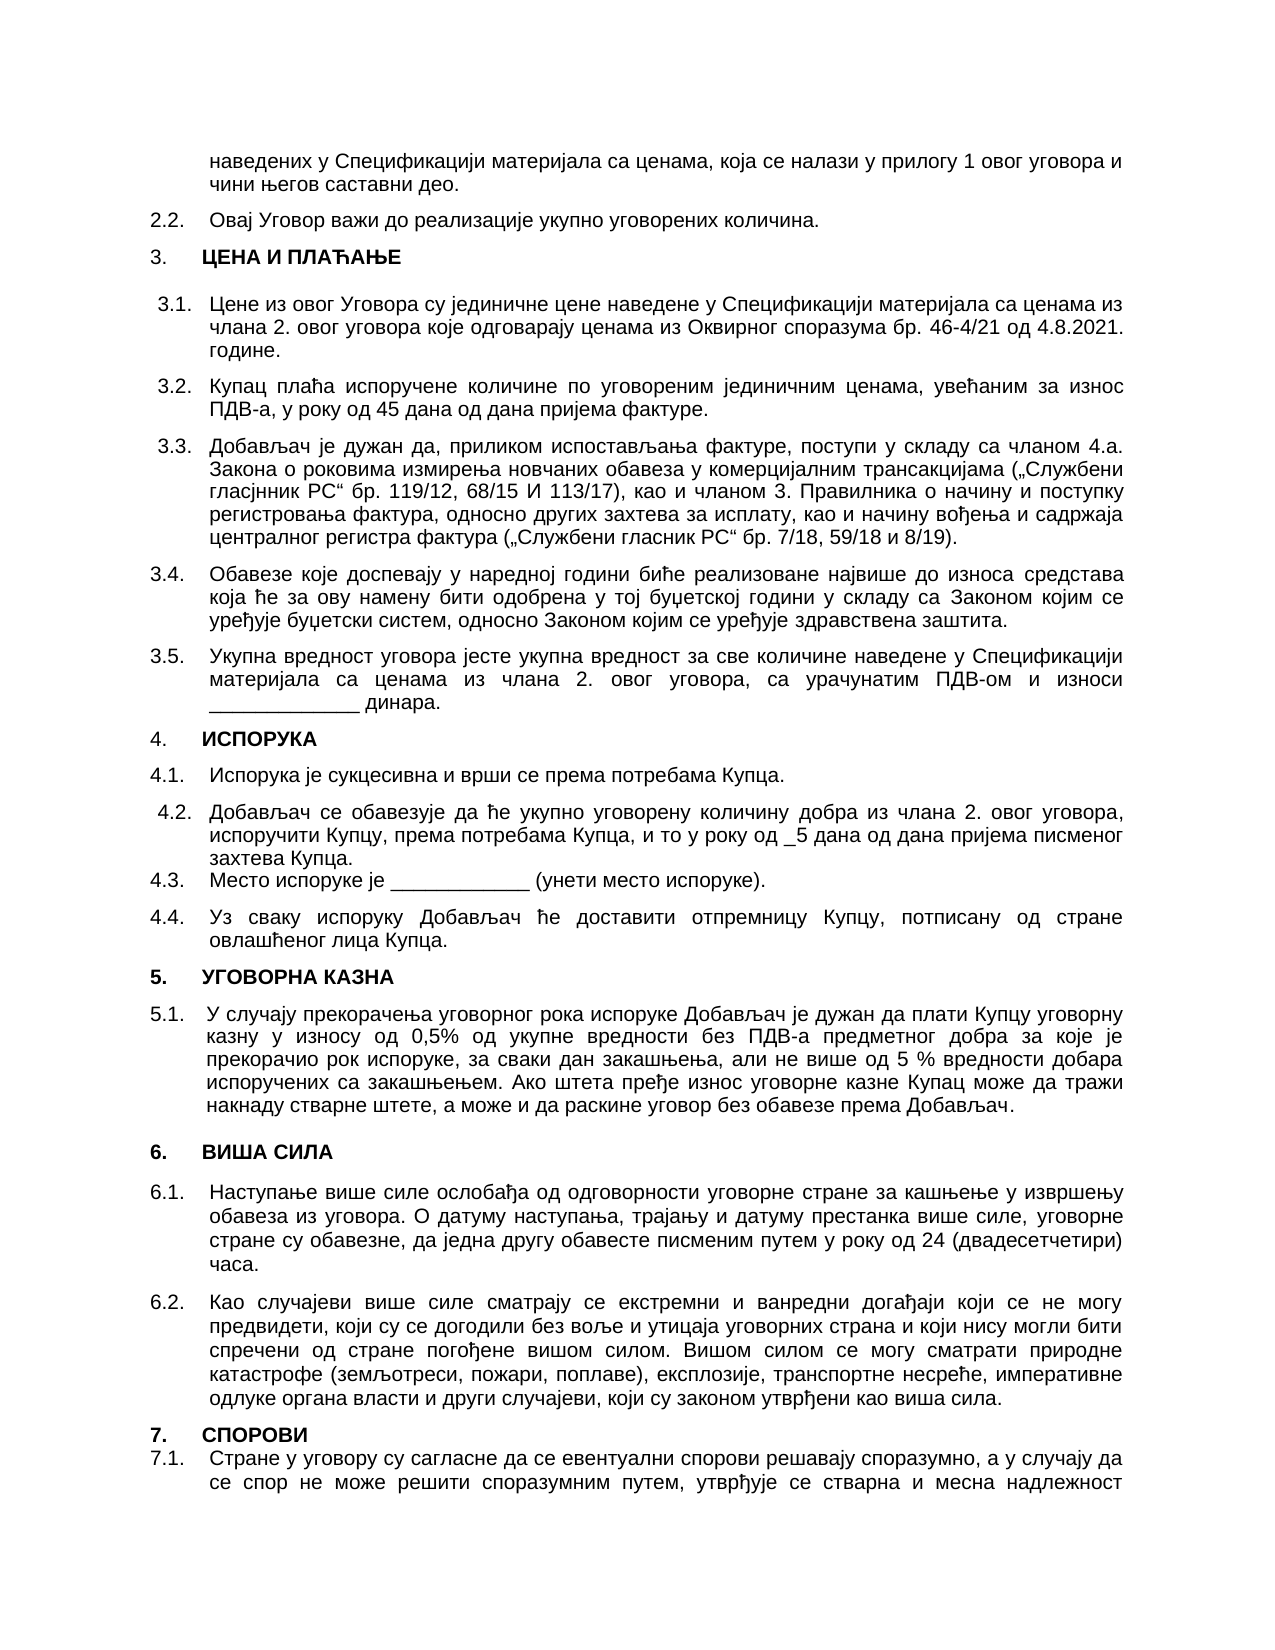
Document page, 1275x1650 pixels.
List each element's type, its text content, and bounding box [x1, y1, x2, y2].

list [150, 1447, 1124, 1494]
list Уз сваку испоруку Добављач ће доставити отпремницу Купцу, потписану од стране овлашћеног лица Купца. [150, 906, 1124, 952]
list ИСПОРУКА [150, 728, 1124, 751]
list УГОВОРНА КАЗНА [150, 966, 1125, 989]
list Добављач се обавезује да ће укупно уговорену количину добра из члана 2. овог уговора, испоручити Купцу, према потребама Купца, и то у року од _5 дана од дана пријема писменог захтева Купца. [157, 801, 1124, 870]
list Добављач је дужан да, приликом испостављања фактуре, поступи у складу са чланом 4.а. Закона о роковима измирења новчаних обавеза у комерцијалним трансакцијама („Службени гласјнник РС“ бр. 119/12, 68/15 И 113/17), као и чланом 3. Правилника о начину и поступку регистровања фактура, односно других захтева за исплату, као и начину вођења и садржаја централног регистра фактура („Службени гласник РС“ бр. 7/18, 59/18 и 8/19). [157, 435, 1125, 549]
list Купац плаћа испоручене количине по уговореним јединичним ценама, увећаним за износ ПДВ-а, у року од 45 дана од дана пријема фактуре. [157, 375, 1125, 421]
list У случају прекорачења уговорног рока испоруке Добављач је дужан да плати Купцу уговорну казну у износу од 0,5% од укупне вредности без ПДВ-а предметног добра за које је прекорачио рок испоруке, за сваки дан закашњења, али не више од 5 % вредности добара испоручених са закашњењем. Ако штета пређе износ уговорне казне Купац може да тражи накнаду стварне штете, а може и да раскине уговор без обавезе према Добављач. [150, 1003, 1125, 1117]
list СПОРОВИ [150, 1424, 1124, 1447]
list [150, 150, 1124, 196]
list Овај Уговор важи до реализације укупно уговорених количина. [150, 209, 1124, 232]
list ВИША СИЛА [150, 1139, 1123, 1163]
list Као случајеви више силе сматрају се екстремни и ванредни догађаји који се не могу предвидети, који су се догодили без воље и утицаја уговорних страна и који нису могли бити спречени од стране погођене вишом силом. Вишом силом се могу сматрати природне катастрофе (земљотреси, пожари, поплаве), експлозије, транспортне несреће, императивне одлуке органа власти и други случајеви, који су законом утврђени као виша сила. [150, 1290, 1124, 1410]
list Место испоруке је ____________ (унети место испоруке). [150, 870, 1124, 892]
list Цене из овог Уговора су јединичне цене наведене у Спецификацији материјала са ценама из члана 2. овог уговора које одговарају ценама из Оквирног споразума бр. 46-4/21 од 4.8.2021. године. [157, 293, 1124, 361]
list Укупна вредност уговора јесте укупна вредност за све количине наведене у Спецификацији материјала са ценама из члана 2. овог уговора, са урачунатим ПДВ-ом и износи _____________ динара. [150, 645, 1124, 714]
list Наступање више силе ослобађа од одговорности уговорне стране за кашњење у извршењу обавеза из уговора. О датуму наступања, трајању и датуму престанка више силе, уговорне стране су обавезне, да једна другу обавесте писменим путем у року од 24 (двадесетчетири) часа. [150, 1180, 1124, 1276]
list ЦЕНА И ПЛАЋАЊЕ [150, 246, 1124, 269]
list Oбавезе које доспевају у наредној години биће реализоване највише до износа средстава која ће за ову намену бити одобрена у тој буџетској години у складу са Законом којим се уређује буџетски систем, односно Законом којим се уређује здравствена заштита. [150, 563, 1124, 631]
list Испорука је сукцесивна и врши се према потребама Купца. [150, 764, 1124, 787]
